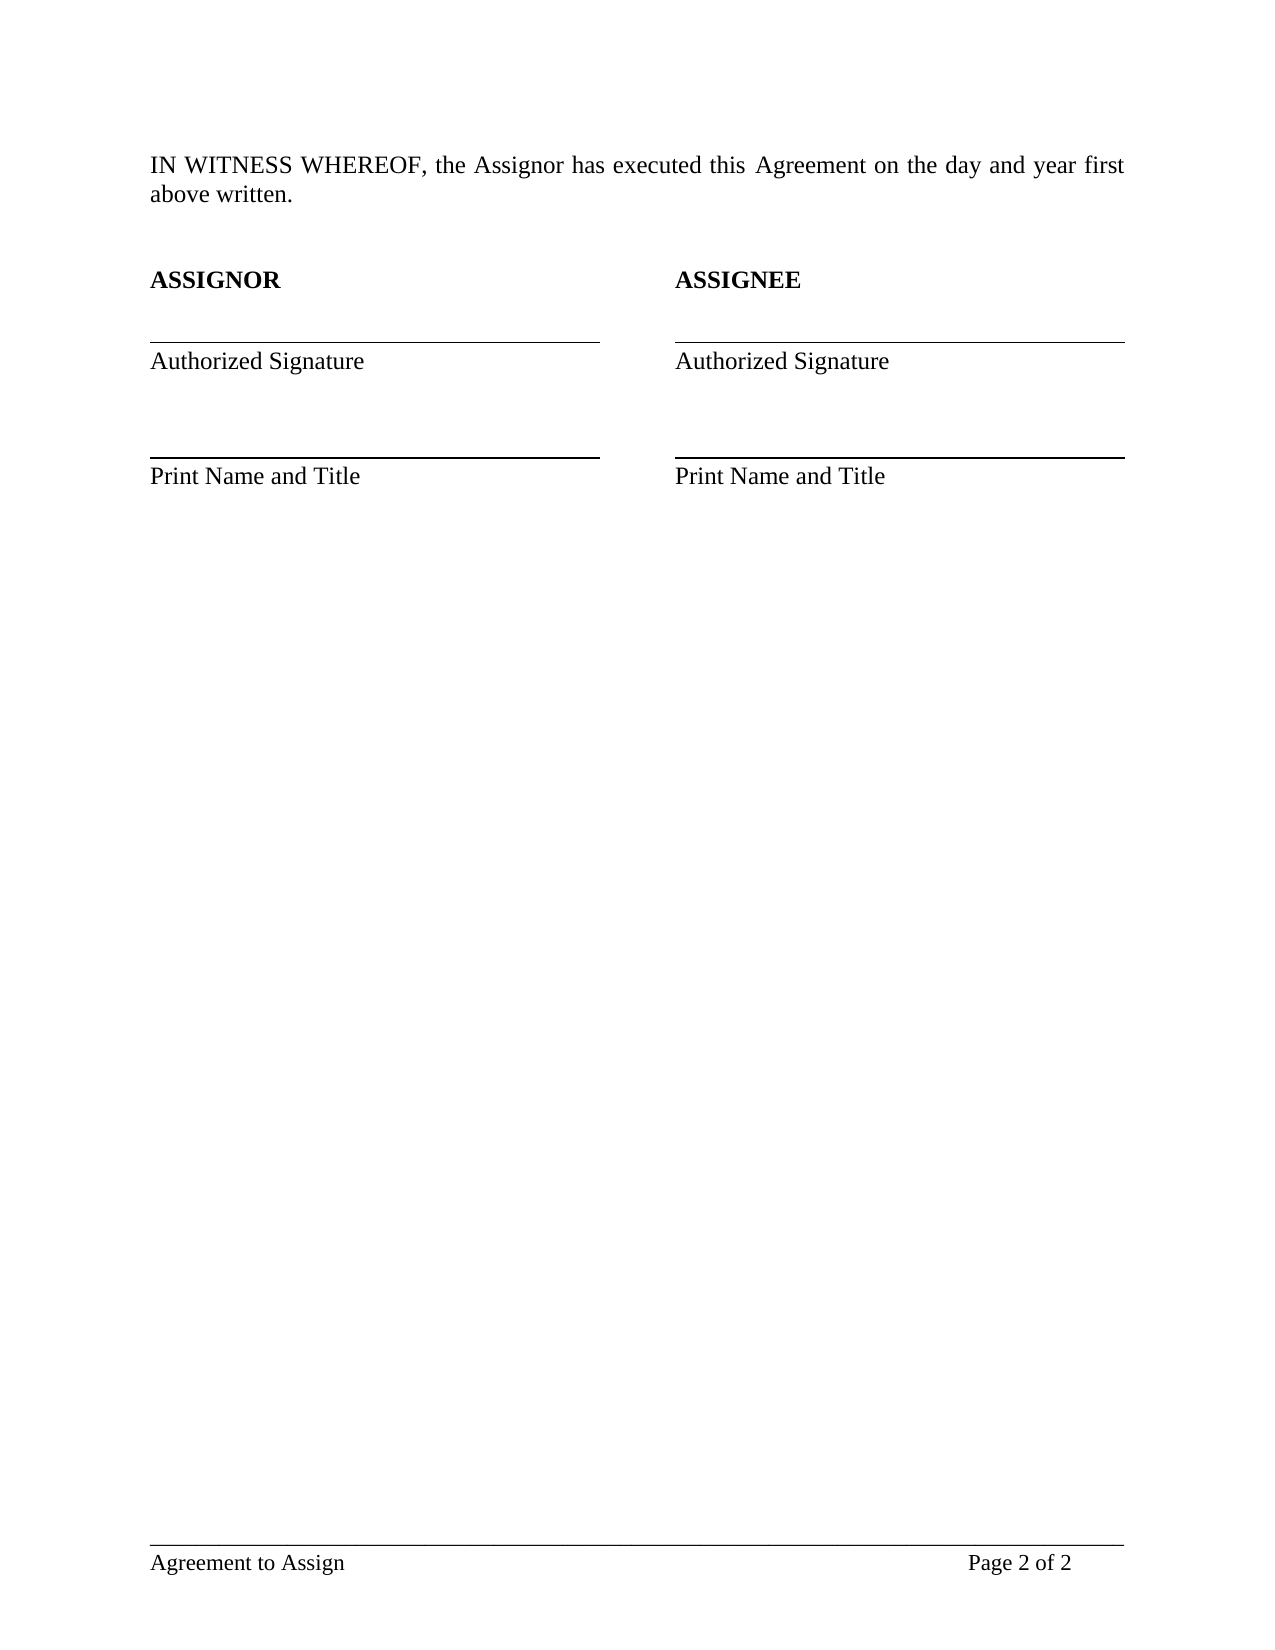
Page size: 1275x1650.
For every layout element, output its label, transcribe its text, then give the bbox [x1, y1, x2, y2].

text ASSIGNOR ASSIGNEE [150, 265, 1125, 294]
text Print Name and Title Print Name and Title [150, 461, 1125, 490]
text Authorized Signature Authorized Signature [150, 346, 1125, 375]
text IN WITNESS WHEREOF, the Assignor has executed this Agreement on the day and year first above written. [150, 150, 1125, 207]
